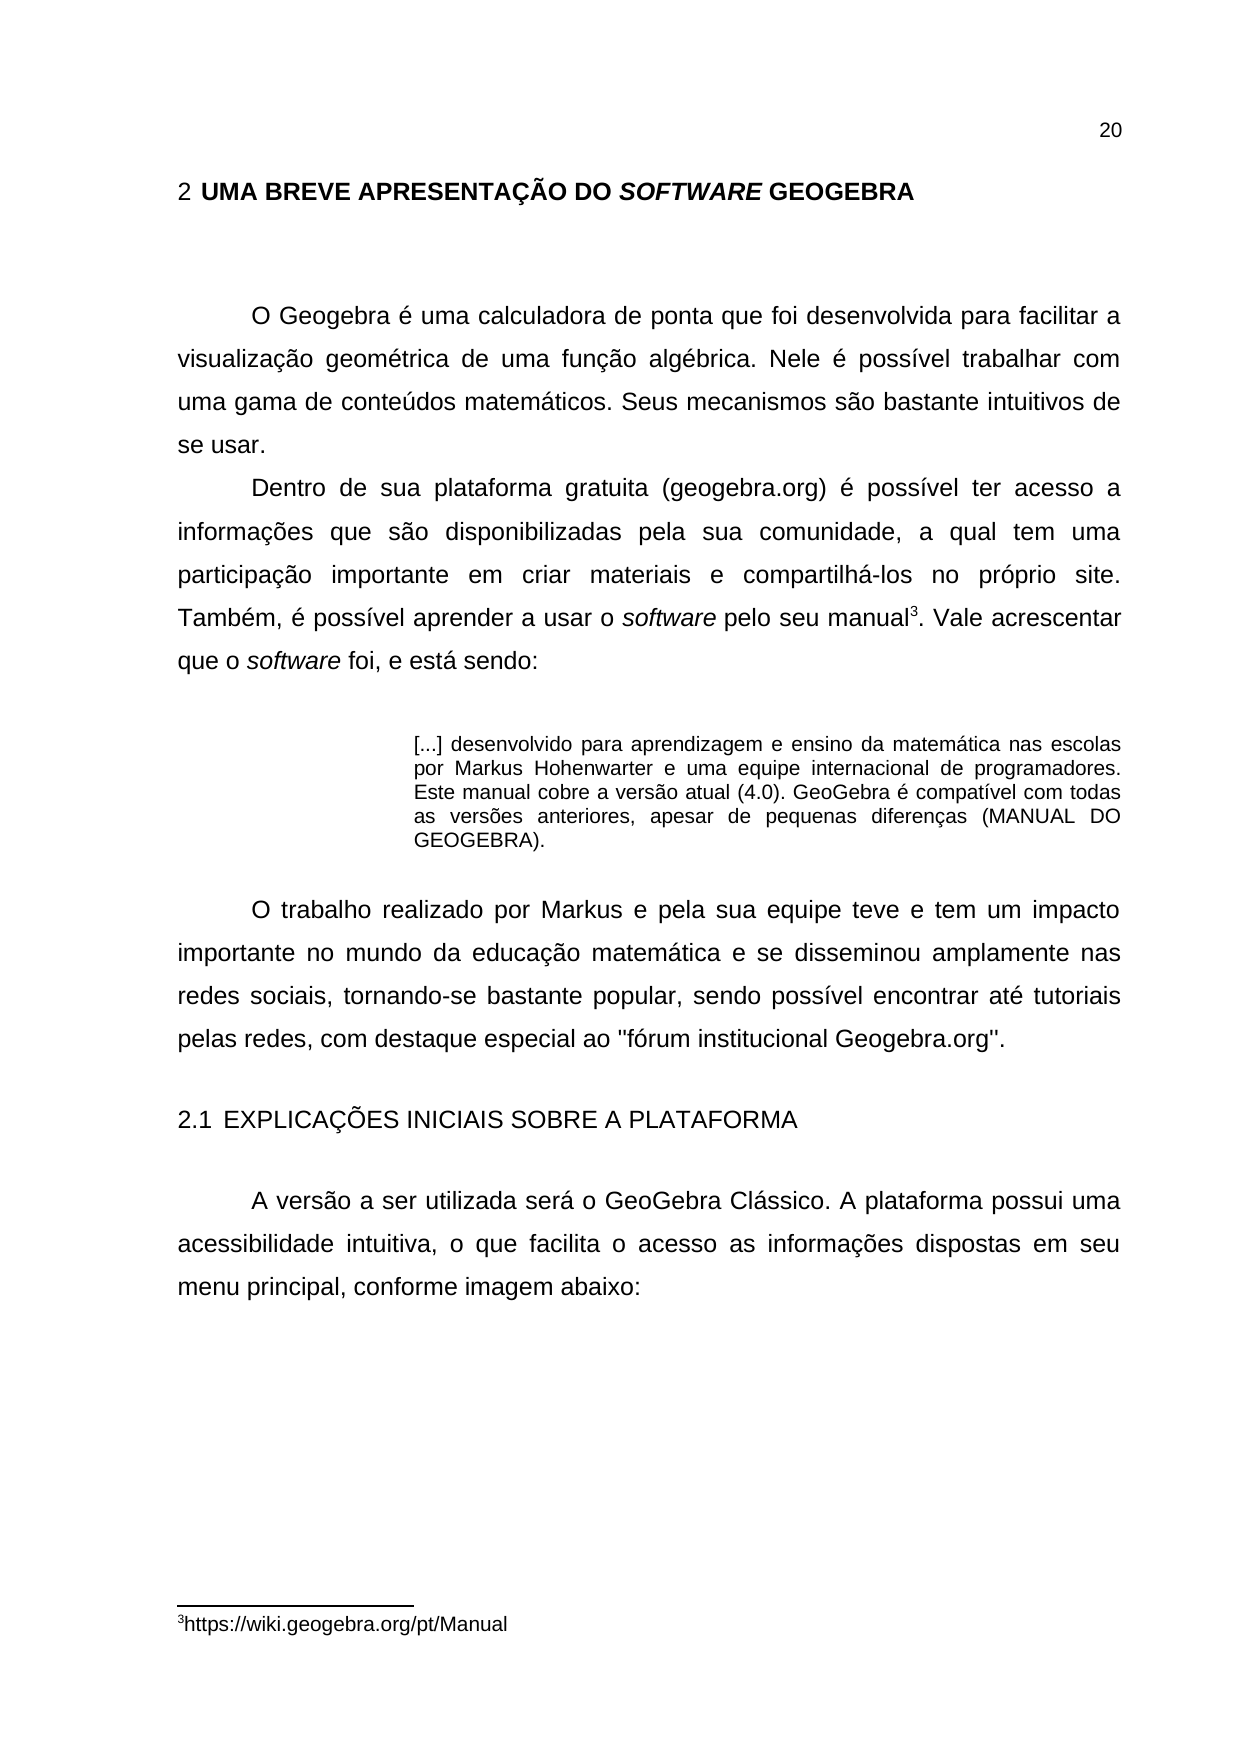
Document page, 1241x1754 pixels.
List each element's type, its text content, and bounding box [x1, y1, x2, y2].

title Uma BREVE apresentação do SOFTWARE geogebra [177, 177, 1122, 206]
text [...] desenvolvido para aprendizagem e ensino da matemática nas escolas por Markus Hohenwarter e uma equipe internacional de programadores. Este manual cobre a versão atual (4.0). GeoGebra é compatível com todas as versões anteriores, apesar de pequenas diferenças (MANUAL DO GEOGEBRA). [413, 732, 1122, 852]
title explicações iniciais sobre a PLATAFORMA [177, 1105, 1122, 1134]
text O Geogebra é uma calculadora de ponta que foi desenvolvida para facilitar a visualização geométrica de uma função algébrica. Nele é possível trabalhar com uma gama de conteúdos matemáticos. Seus mecanismos são bastante intuitivos de se usar. [177, 301, 1122, 459]
text A versão a ser utilizada será o GeoGebra Clássico. A plataforma possui uma acessibilidade intuitiva, o que facilita o acesso as informações dispostas em seu menu principal, conforme imagem abaixo: [177, 1186, 1122, 1301]
text Dentro de sua plataforma gratuita (geogebra.org) é possível ter acesso a informações que são disponibilizadas pela sua comunidade, a qual tem uma participação importante em criar materiais e compartilhá-los no próprio site. Também, é possível aprender a usar o software pelo seu manual. Vale acrescentar que o software foi, e está sendo: [177, 473, 1122, 675]
text O trabalho realizado por Markus e pela sua equipe teve e tem um impacto importante no mundo da educação matemática e se disseminou amplamente nas redes sociais, tornando-se bastante popular, sendo possível encontrar até tutoriais pelas redes, com destaque especial ao ''fórum institucional Geogebra.org''. [177, 895, 1122, 1053]
